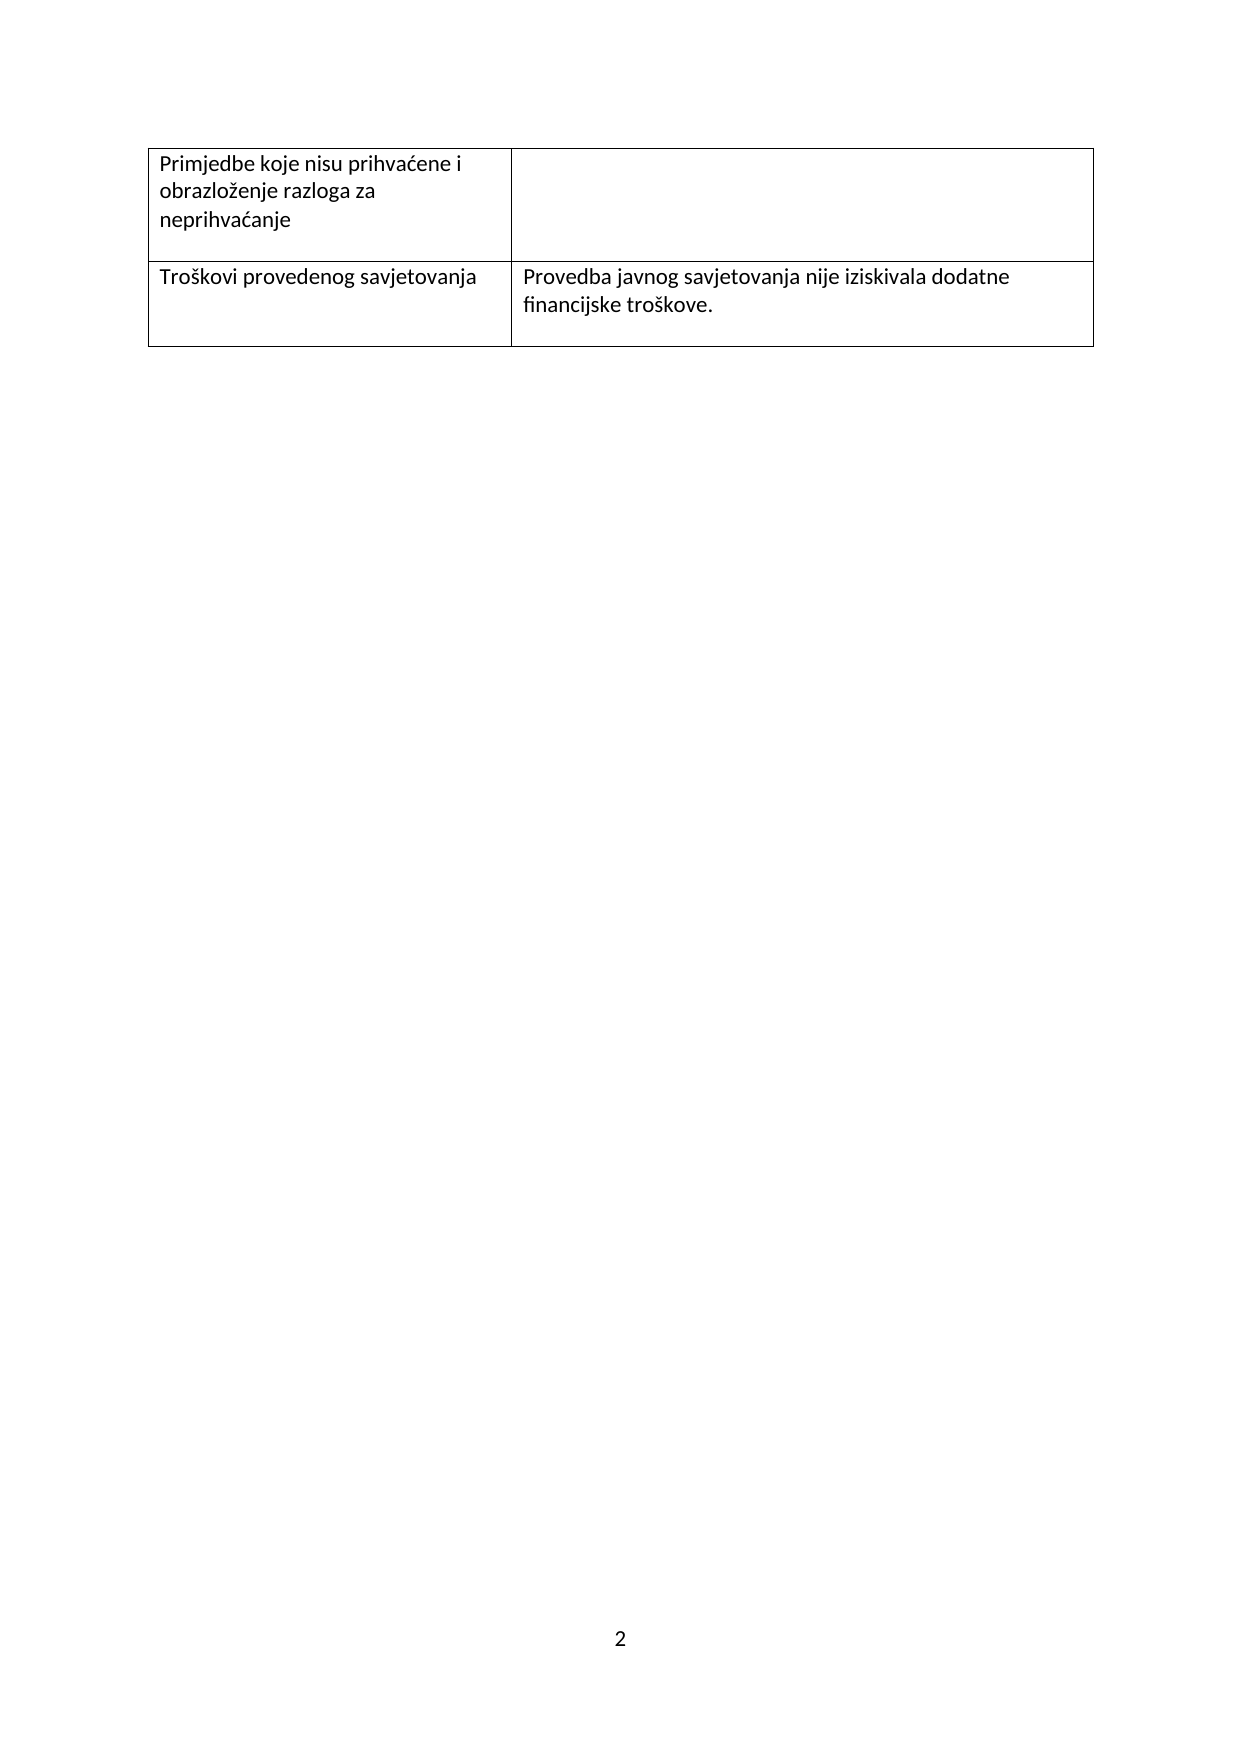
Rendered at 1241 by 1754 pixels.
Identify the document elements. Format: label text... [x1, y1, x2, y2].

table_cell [512, 149, 1093, 261]
table_cell Troškovi provedenog savjetovanja [149, 262, 511, 346]
table_cell Provedba javnog savjetovanja nije iziskivala dodatne financijske troškove. [512, 262, 1093, 346]
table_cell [149, 149, 511, 261]
